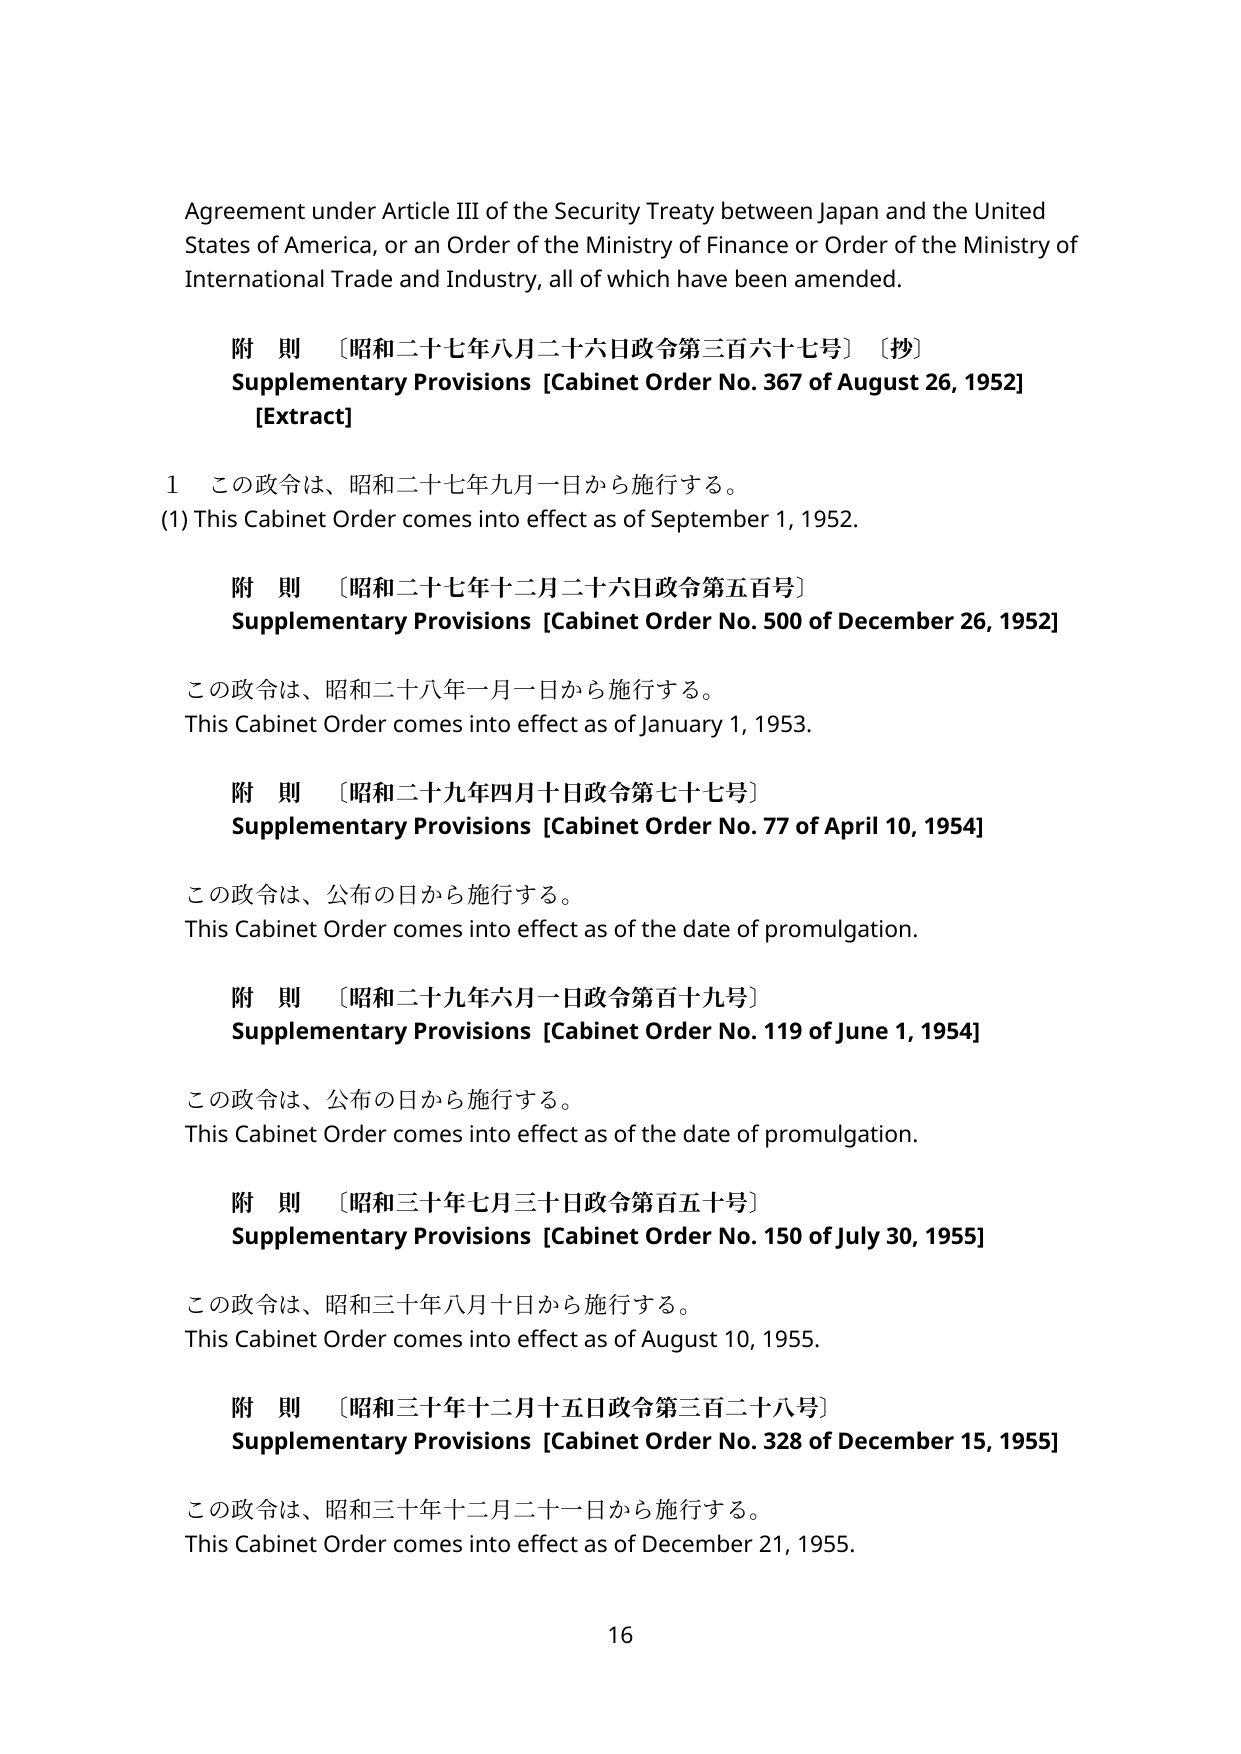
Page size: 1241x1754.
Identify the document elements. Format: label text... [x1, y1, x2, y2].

text 附 則 〔昭和二十七年十二月二十六日政令第五百号〕 [230, 569, 1079, 604]
text この政令は、公布の日から施行する。 [161, 877, 1079, 911]
text 附 則 〔昭和二十七年八月二十六日政令第三百六十七号〕〔抄〕 [230, 330, 1079, 364]
text This Cabinet Order comes into effect as of August 10, 1955. [161, 1321, 1079, 1355]
text Supplementary Provisions [Cabinet Order No. 119 of June 1, 1954] [230, 1014, 1079, 1048]
text この政令は、昭和二十八年一月一日から施行する。 [161, 672, 1079, 706]
text この政令は、昭和三十年八月十日から施行する。 [161, 1287, 1079, 1321]
text この政令は、昭和三十年十二月二十一日から施行する。 [161, 1492, 1079, 1526]
text Supplementary Provisions [Cabinet Order No. 500 of December 26, 1952] [230, 604, 1079, 638]
text Supplementary Provisions [Cabinet Order No. 367 of August 26, 1952] [Extract] [230, 364, 1079, 433]
text 附 則 〔昭和三十年十二月十五日政令第三百二十八号〕 [230, 1389, 1079, 1424]
text 附 則 〔昭和二十九年四月十日政令第七十七号〕 [230, 774, 1079, 809]
text 附 則 〔昭和二十九年六月一日政令第百十九号〕 [230, 979, 1079, 1014]
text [161, 194, 1079, 296]
text This Cabinet Order comes into effect as of December 21, 1955. [161, 1526, 1079, 1560]
text This Cabinet Order comes into effect as of January 1, 1953. [161, 706, 1079, 740]
text Supplementary Provisions [Cabinet Order No. 150 of July 30, 1955] [230, 1219, 1079, 1253]
text Supplementary Provisions [Cabinet Order No. 328 of December 15, 1955] [230, 1424, 1079, 1458]
text This Cabinet Order comes into effect as of the date of promulgation. [161, 911, 1079, 945]
text (1) This Cabinet Order comes into effect as of September 1, 1952. [161, 501, 1079, 535]
text Supplementary Provisions [Cabinet Order No. 77 of April 10, 1954] [230, 809, 1079, 843]
text 附 則 〔昭和三十年七月三十日政令第百五十号〕 [230, 1184, 1079, 1219]
text １ この政令は、昭和二十七年九月一日から施行する。 [161, 467, 1079, 501]
text この政令は、公布の日から施行する。 [161, 1082, 1079, 1116]
text This Cabinet Order comes into effect as of the date of promulgation. [161, 1116, 1079, 1150]
